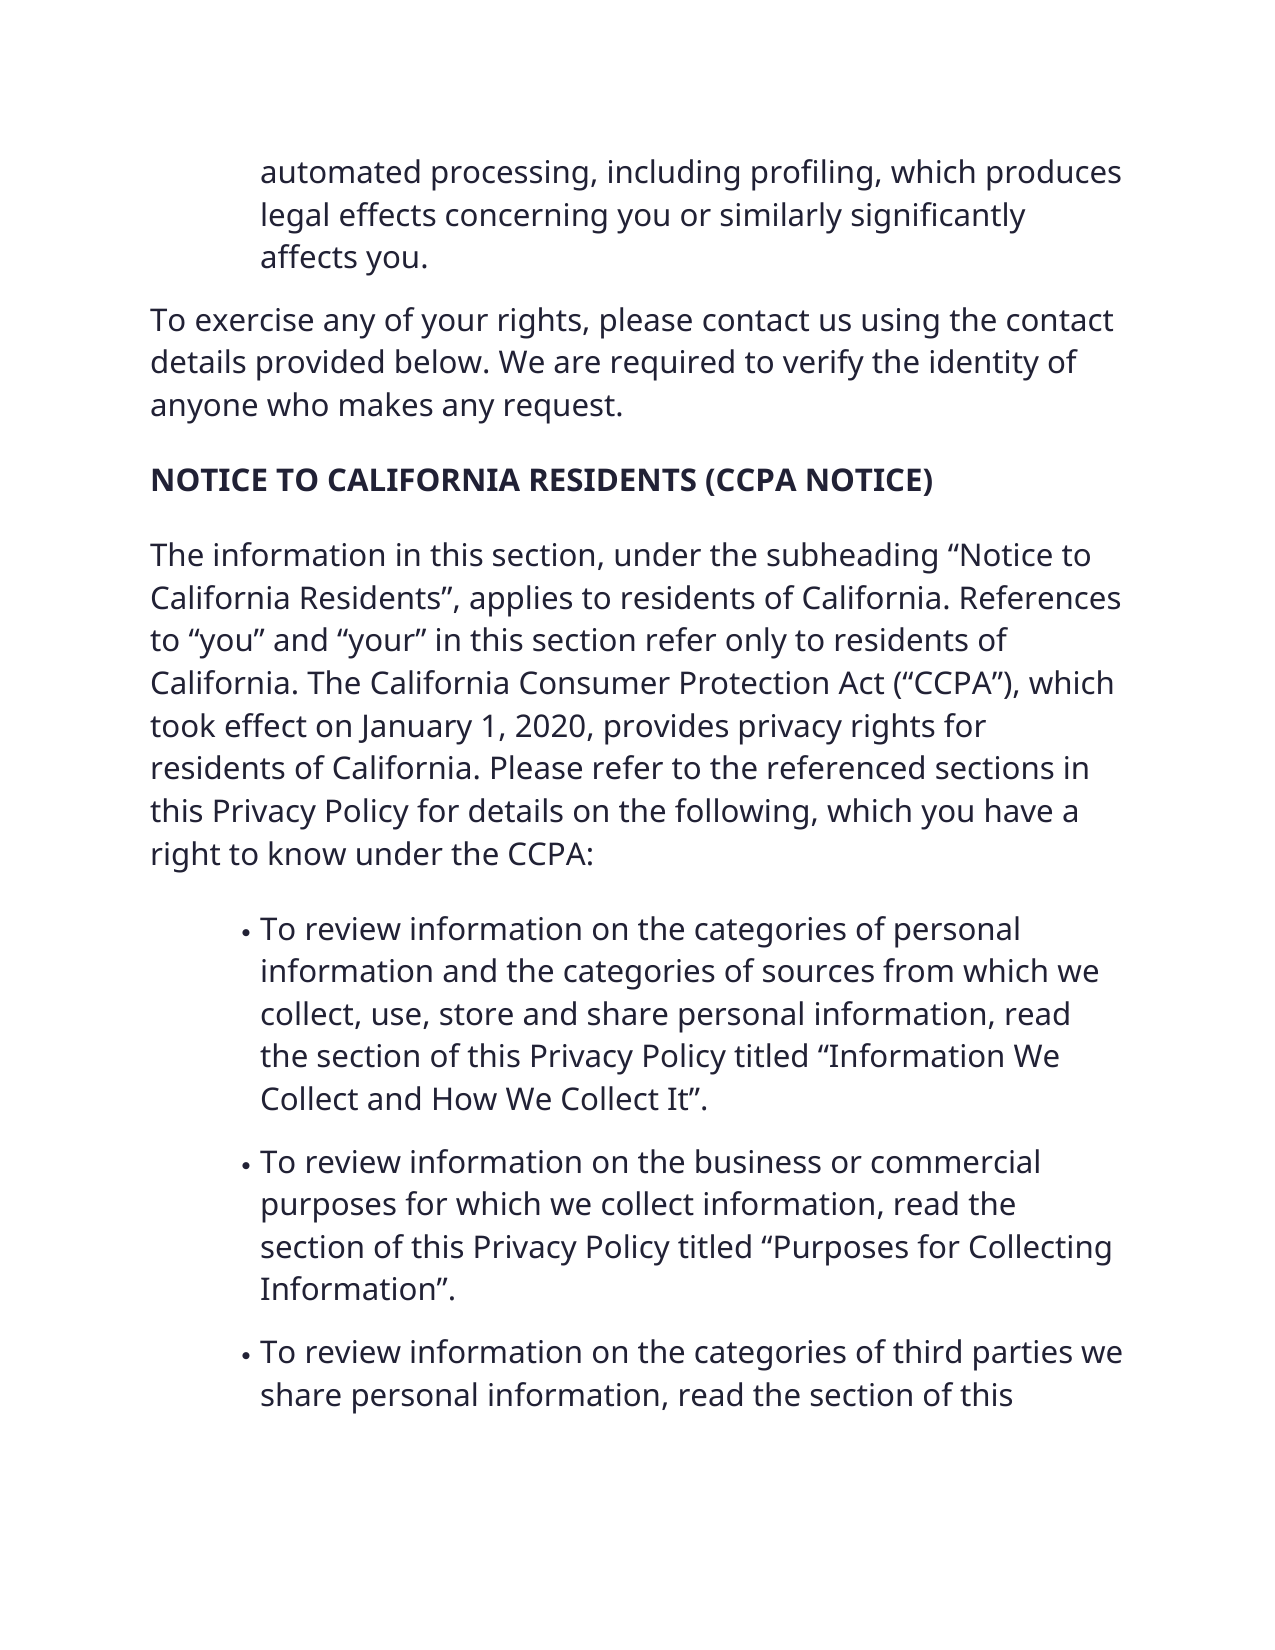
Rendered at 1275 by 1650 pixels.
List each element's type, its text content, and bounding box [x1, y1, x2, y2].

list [242, 1330, 1125, 1415]
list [242, 150, 1125, 278]
text NOTICE TO CALIFORNIA RESIDENTS (CCPA NOTICE) [150, 458, 1125, 501]
list To review information on the categories of personal information and the categories of sources from which we collect, use, store and share personal information, read the section of this Privacy Policy titled “Information We Collect and How We Collect It”. [242, 907, 1125, 1119]
list To review information on the business or commercial purposes for which we collect information, read the section of this Privacy Policy titled “Purposes for Collecting Information”. [242, 1139, 1125, 1310]
text The information in this section, under the subheading “Notice to California Residents”, applies to residents of California. References to “you” and “your” in this section refer only to residents of California. The California Consumer Protection Act (“CCPA”), which took effect on January 1, 2020, provides privacy rights for residents of California. Please refer to the referenced sections in this Privacy Policy for details on the following, which you have a right to know under the CCPA: [150, 533, 1125, 874]
text To exercise any of your rights, please contact us using the contact details provided below. We are required to verify the identity of anyone who makes any request. [150, 298, 1125, 426]
